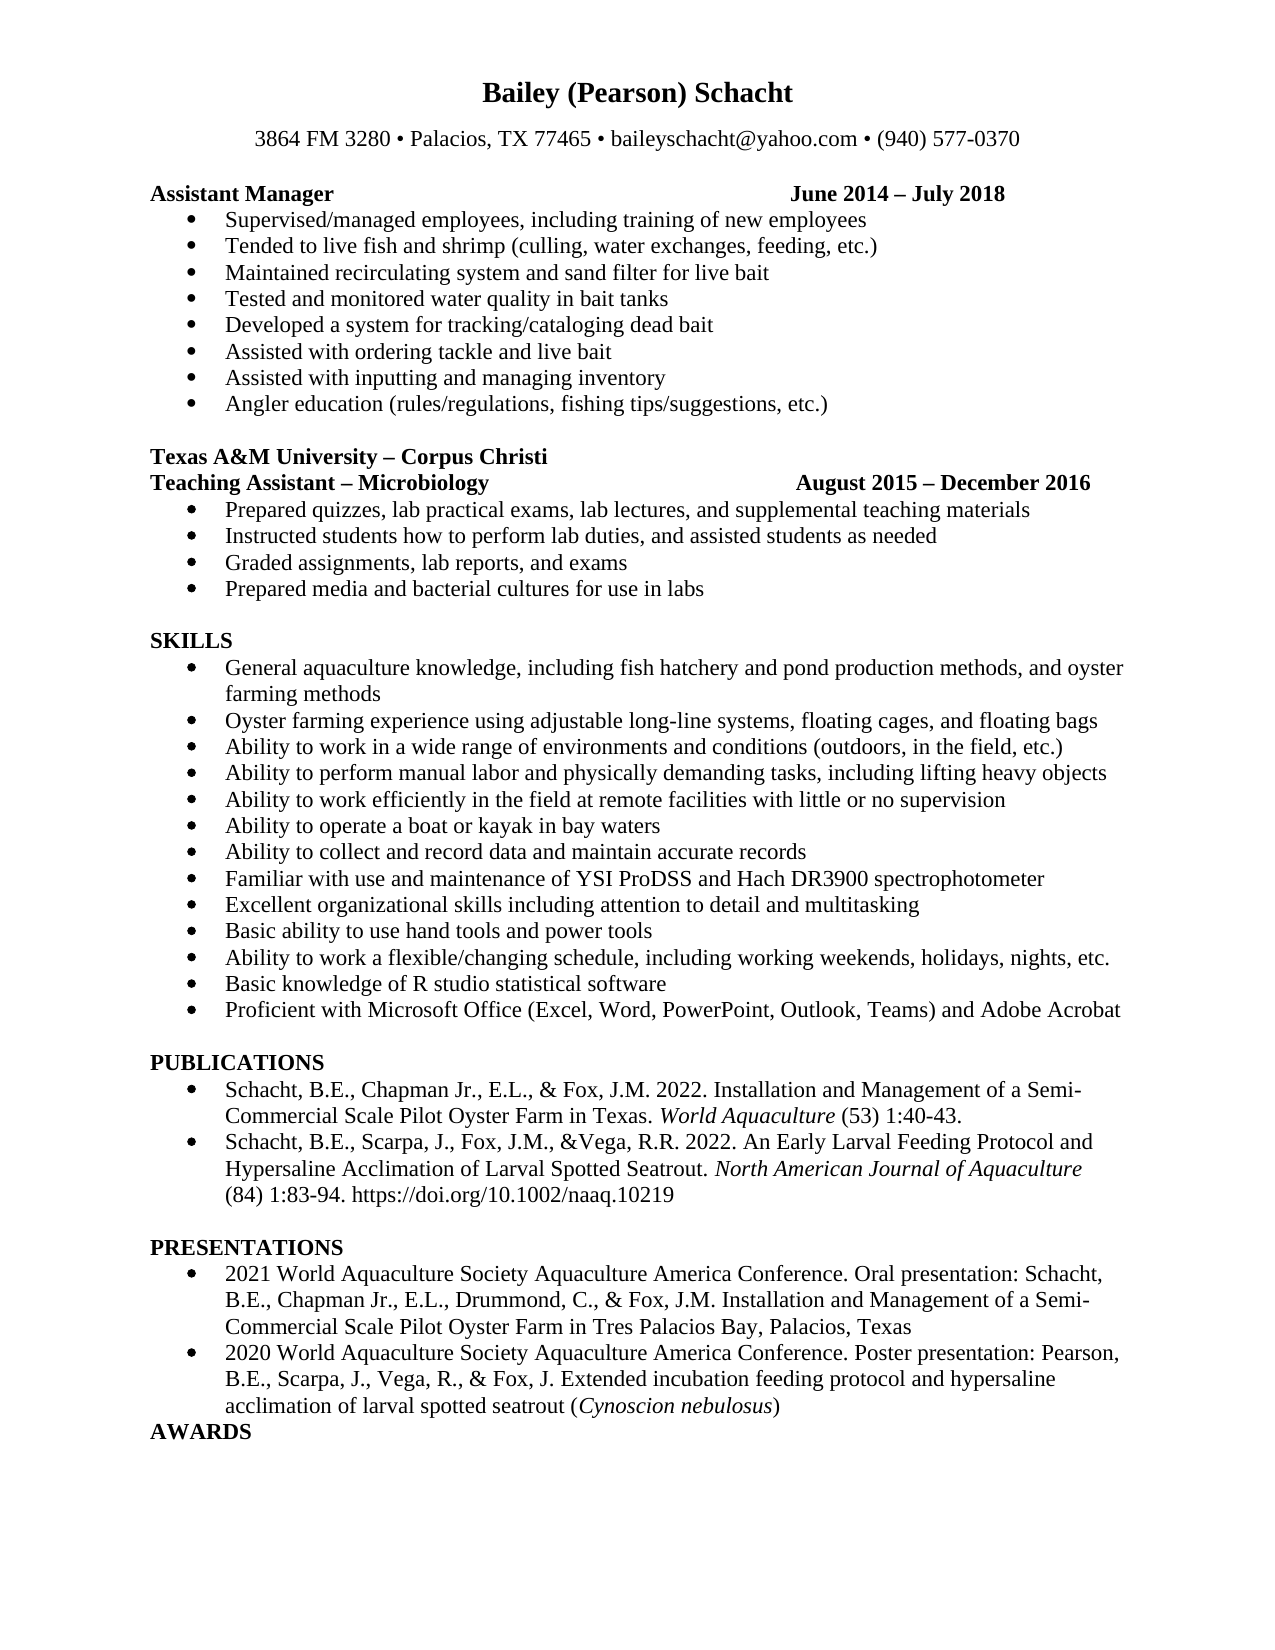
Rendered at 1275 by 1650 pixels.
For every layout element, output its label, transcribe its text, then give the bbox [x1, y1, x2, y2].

list Familiar with use and maintenance of YSI ProDSS and Hach DR3900 spectrophotometer [187, 865, 1125, 891]
list Graded assignments, lab reports, and exams [187, 548, 1125, 575]
text Assistant Manager June 2014 – July 2018 [150, 179, 1125, 206]
text Teaching Assistant – Microbiology August 2015 – December 2016 [150, 469, 1125, 496]
list Tested and monitored water quality in bait tanks [187, 285, 1125, 311]
list Schacht, B.E., Chapman Jr., E.L., & Fox, J.M. 2022. Installation and Management of a Semi-Commercial Scale Pilot Oyster Farm in Texas. World Aquaculture (53) 1:40-43. [187, 1076, 1125, 1128]
list Ability to work a flexible/changing schedule, including working weekends, holidays, nights, etc. [187, 944, 1125, 970]
list General aquaculture knowledge, including fish hatchery and pond production methods, and oyster farming methods [187, 654, 1125, 707]
list 2021 World Aquaculture Society Aquaculture America Conference. Oral presentation: Schacht, B.E., Chapman Jr., E.L., Drummond, C., & Fox, J.M. Installation and Management of a Semi-Commercial Scale Pilot Oyster Farm in Tres Palacios Bay, Palacios, Texas [187, 1260, 1125, 1339]
list Developed a system for tracking/cataloging dead bait [187, 311, 1125, 338]
list Basic ability to use hand tools and power tools [187, 917, 1125, 944]
list Proficient with Microsoft Office (Excel, Word, PowerPoint, Outlook, Teams) and Adobe Acrobat [187, 997, 1125, 1023]
list Prepared media and bacterial cultures for use in labs [187, 575, 1125, 601]
list Oyster farming experience using adjustable long-line systems, floating cages, and floating bags [187, 707, 1125, 733]
text PRESENTATIONS [150, 1234, 1125, 1260]
list Excellent organizational skills including attention to detail and multitasking [187, 891, 1125, 917]
list Prepared quizzes, lab practical exams, lab lectures, and supplemental teaching materials [187, 496, 1125, 522]
list Tended to live fish and shrimp (culling, water exchanges, feeding, etc.) [187, 232, 1125, 259]
list Assisted with inputting and managing inventory [187, 364, 1125, 390]
text AWARDS [150, 1418, 1125, 1444]
list Instructed students how to perform lab duties, and assisted students as needed [187, 522, 1125, 548]
list Schacht, B.E., Scarpa, J., Fox, J.M., &Vega, R.R. 2022. An Early Larval Feeding Protocol and Hypersaline Acclimation of Larval Spotted Seatrout. North American Journal of Aquaculture (84) 1:83-94. https://doi.org/10.1002/naaq.10219 [187, 1128, 1125, 1207]
list 2020 World Aquaculture Society Aquaculture America Conference. Poster presentation: Pearson, B.E., Scarpa, J., Vega, R., & Fox, J. Extended incubation feeding protocol and hypersaline acclimation of larval spotted seatrout (Cynoscion nebulosus) [187, 1339, 1125, 1418]
list Ability to collect and record data and maintain accurate records [187, 838, 1125, 865]
text Texas A&M University – Corpus Christi [150, 443, 1125, 469]
text PUBLICATIONS [150, 1049, 1125, 1076]
list Ability to work efficiently in the field at remote facilities with little or no supervision [187, 786, 1125, 812]
list Maintained recirculating system and sand filter for live bait [187, 259, 1125, 285]
list Ability to work in a wide range of environments and conditions (outdoors, in the field, etc.) [187, 733, 1125, 759]
list Angler education (rules/regulations, fishing tips/suggestions, etc.) [187, 390, 1125, 417]
list Ability to perform manual labor and physically demanding tasks, including lifting heavy objects [187, 759, 1125, 786]
list Supervised/managed employees, including training of new employees [187, 206, 1125, 232]
list Basic knowledge of R studio statistical software [187, 970, 1125, 997]
text SKILLS [150, 628, 1125, 654]
list Ability to operate a boat or kayak in bay waters [187, 812, 1125, 838]
list Assisted with ordering tackle and live bait [187, 338, 1125, 364]
